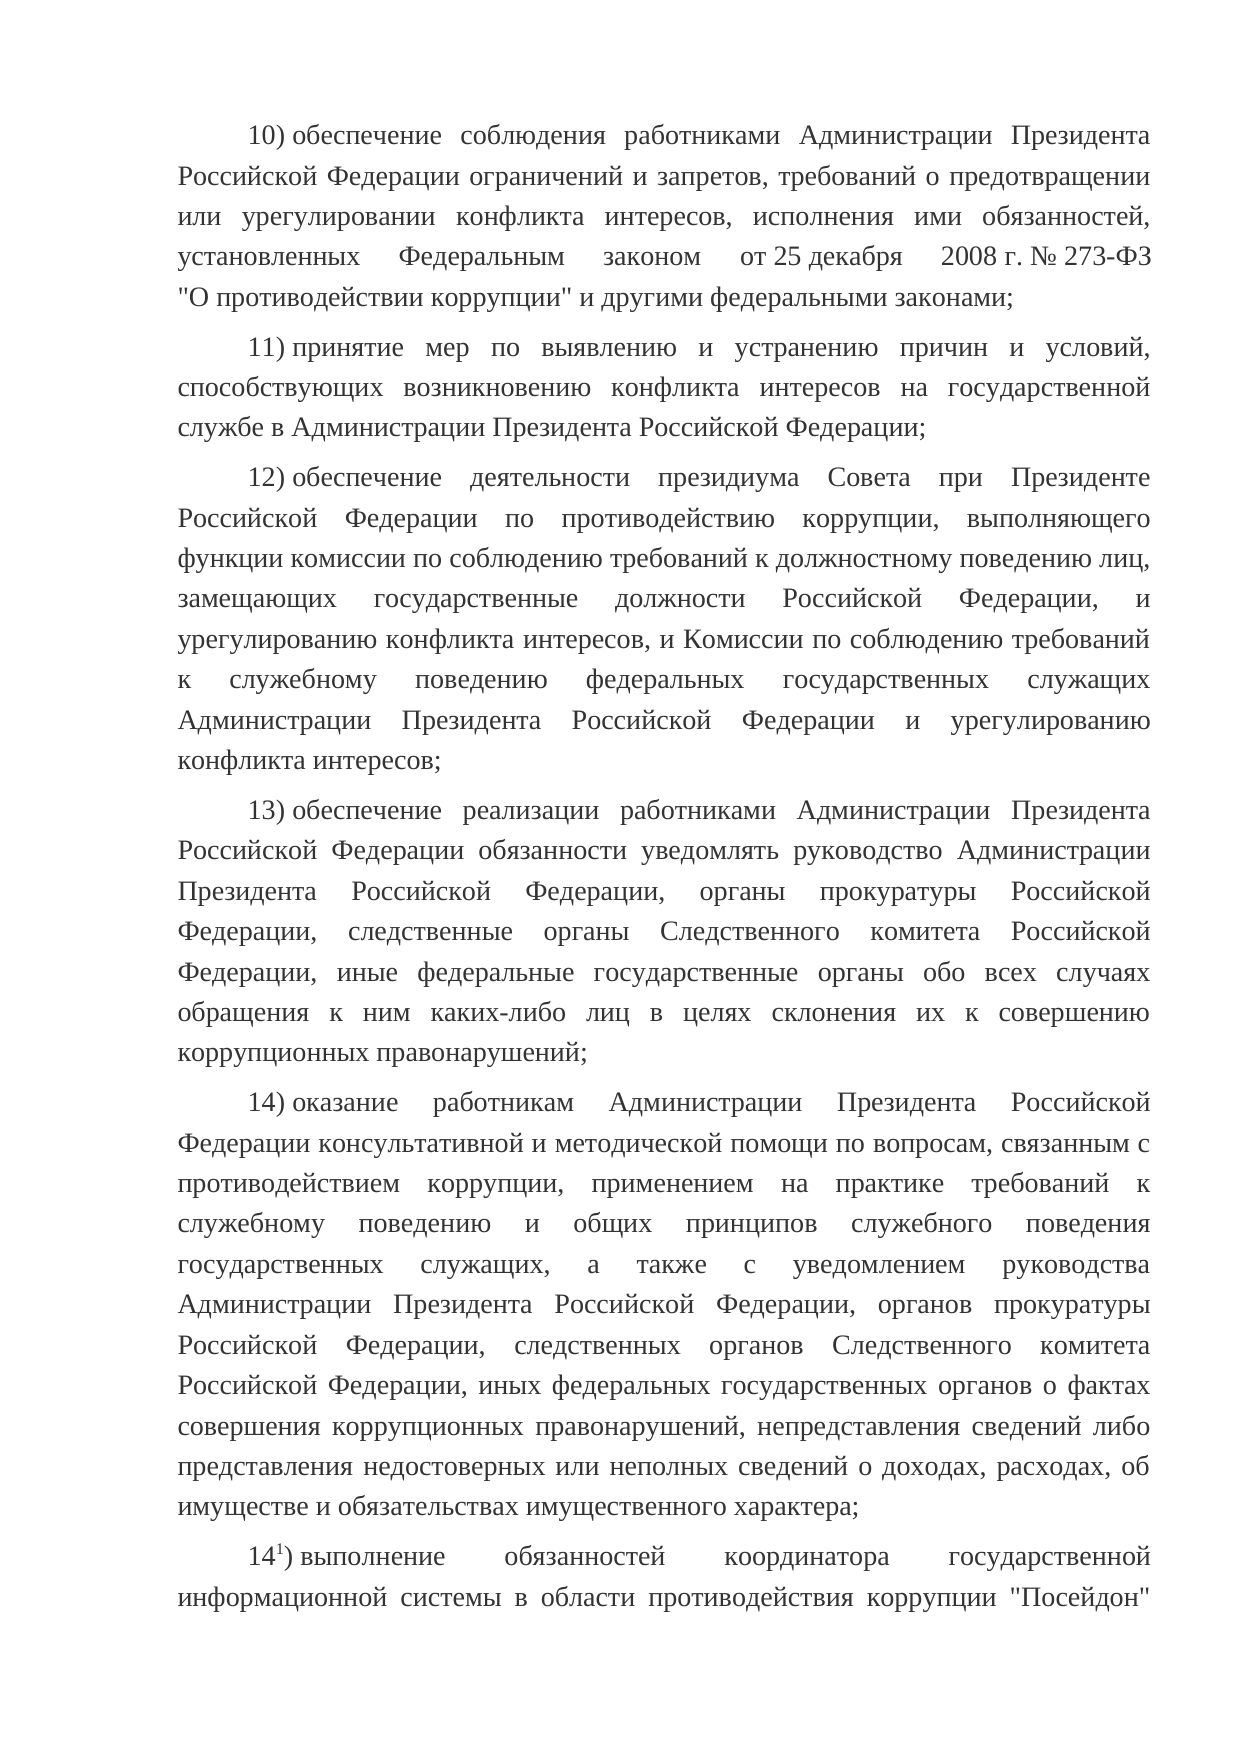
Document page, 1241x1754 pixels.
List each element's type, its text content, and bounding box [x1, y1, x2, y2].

text 10) обеспечение соблюдения работниками Администрации Президента Российской Федерации ограничений и запретов, требований о предотвращении или урегулировании конфликта интересов, исполнения ими обязанностей, установленных Федеральным законом от 25 декабря 2008 г. № 273-ФЗ "О противодействии коррупции" и другими федеральными законами; [177, 118, 1152, 312]
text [177, 1539, 1152, 1612]
text 13) обеспечение реализации работниками Администрации Президента Российской Федерации обязанности уведомлять руководство Администрации Президента Российской Федерации, органы прокуратуры Российской Федерации, следственные органы Следственного комитета Российской Федерации, иные федеральные государственные органы обо всех случаях обращения к ним каких-либо лиц в целях склонения их к совершению коррупционных правонарушений; [177, 793, 1152, 1068]
text 11) принятие мер по выявлению и устранению причин и условий, способствующих возникновению конфликта интересов на государственной службе в Администрации Президента Российской Федерации; [177, 329, 1152, 443]
text 12) обеспечение деятельности президиума Совета при Президенте Российской Федерации по противодействию коррупции, выполняющего функции комиссии по соблюдению требований к должностному поведению лиц, замещающих государственные должности Российской Федерации, и урегулированию конфликта интересов, и Комиссии по соблюдению требований к служебному поведению федеральных государственных служащих Администрации Президента Российской Федерации и урегулированию конфликта интересов; [177, 460, 1152, 776]
text 14) оказание работникам Администрации Президента Российской Федерации консультативной и методической помощи по вопросам, связанным с противодействием коррупции, применением на практике требований к служебному поведению и общих принципов служебного поведения государственных служащих, а также с уведомлением руководства Администрации Президента Российской Федерации, органов прокуратуры Российской Федерации, следственных органов Следственного комитета Российской Федерации, иных федеральных государственных органов о фактах совершения коррупционных правонарушений, непредставления сведений либо представления недостоверных или неполных сведений о доходах, расходах, об имуществе и обязательствах имущественного характера; [177, 1085, 1152, 1522]
